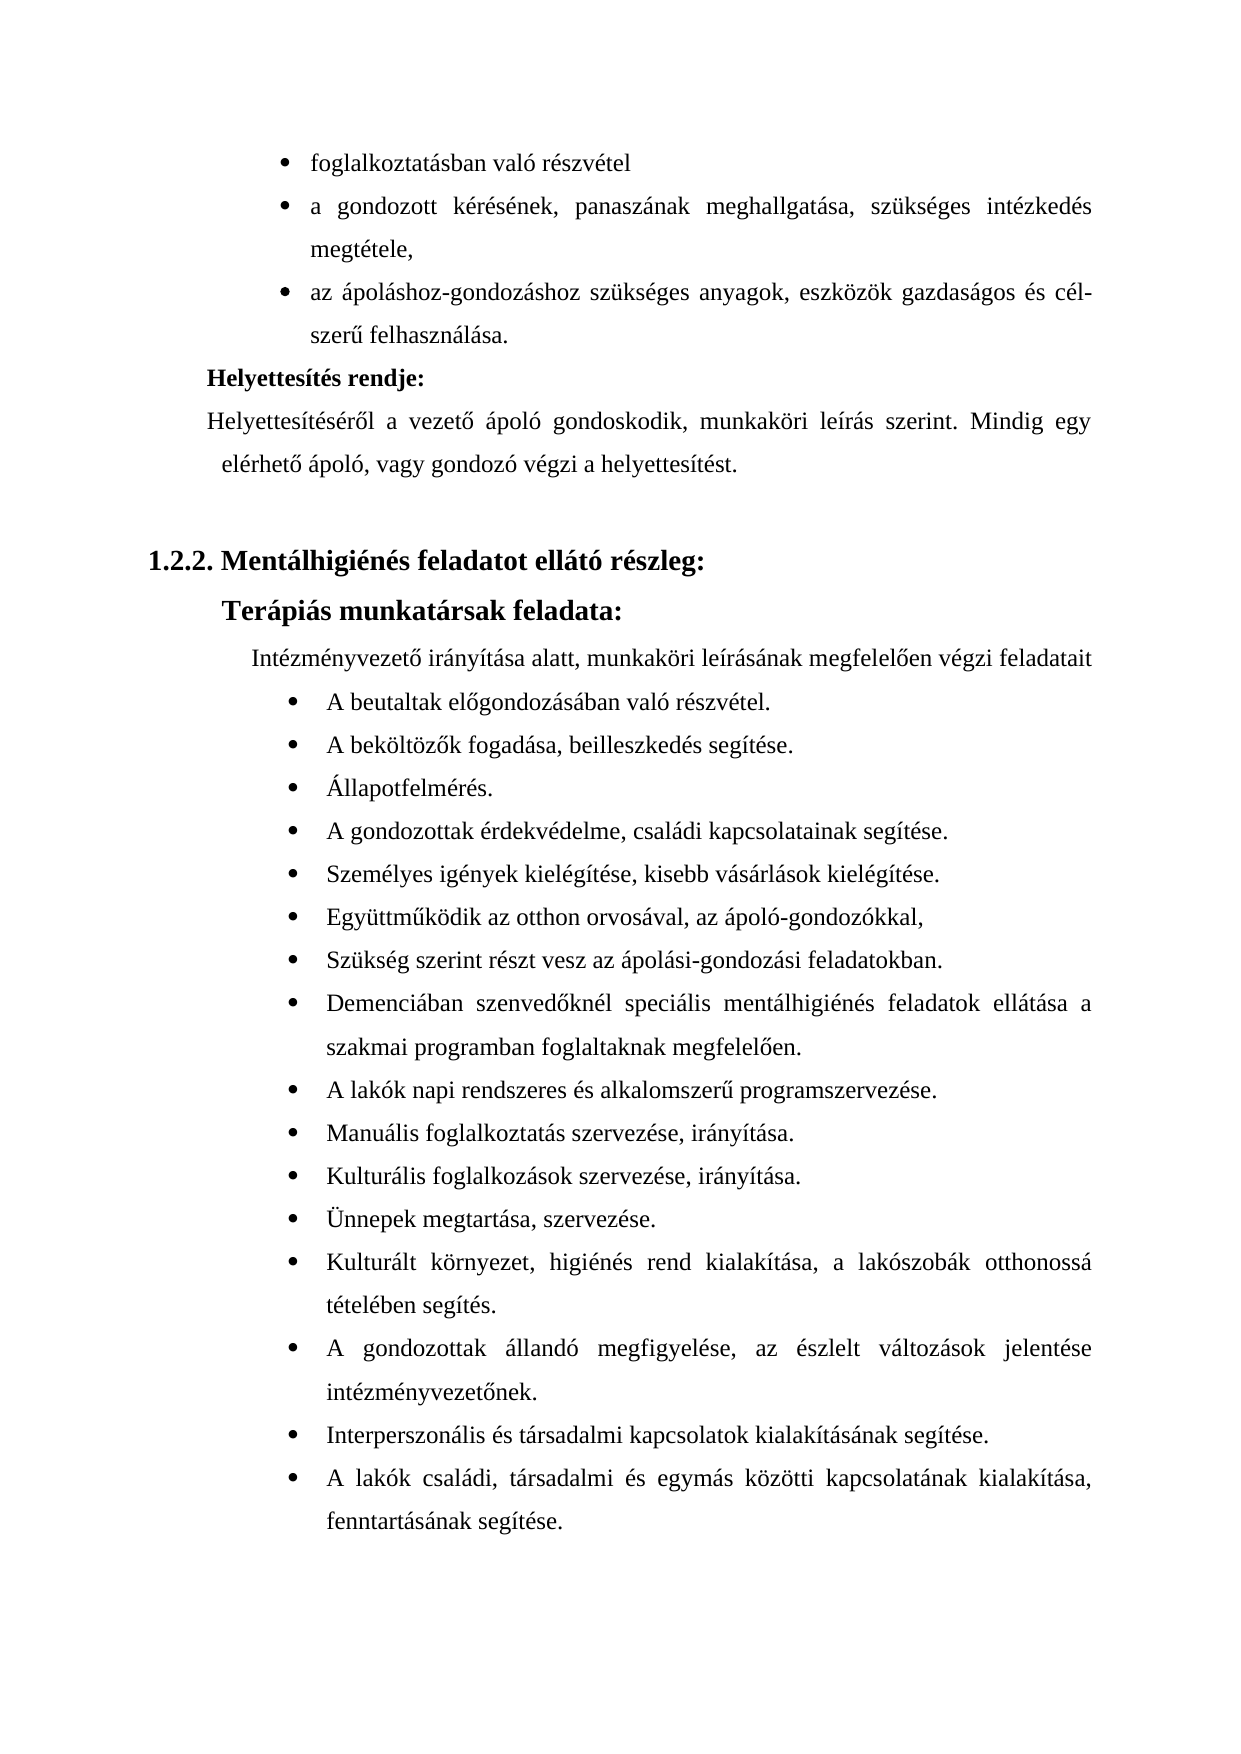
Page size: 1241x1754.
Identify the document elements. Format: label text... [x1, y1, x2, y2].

text 1.2.2. Mentálhigiénés feladatot ellátó részleg: [148, 543, 1093, 576]
list Személyes igények kielégítése, kisebb vásárlások kielégítése. [288, 859, 1093, 888]
list A gondozottak érdekvédelme, családi kapcsolatainak segítése. [288, 816, 1093, 845]
text Terápiás munkatársak feladata: [207, 593, 1093, 627]
list foglalkoztatásban való részvétel [281, 148, 1093, 176]
list A beutaltak előgondozásában való részvétel. [288, 687, 1093, 715]
list Együttműködik az otthon orvosával, az ápoló-gondozókkal, [288, 902, 1093, 931]
text Helyettesítés rendje: [207, 363, 1093, 392]
list A beköltözők fogadása, beilleszkedés segítése. [288, 730, 1093, 758]
list Manuális foglalkoztatás szervezése, irányítása. [288, 1118, 1093, 1147]
text Intézményvezető irányítása alatt, munkaköri leírásának megfelelően végzi feladatait [251, 643, 1093, 672]
list Interperszonális és társadalmi kapcsolatok kialakításának segítése. [288, 1420, 1093, 1448]
list a gondozott kérésének, panaszának meghallgatása, szükséges intézkedés megtétele, [281, 191, 1093, 263]
list Ünnepek megtartása, szervezése. [288, 1204, 1093, 1233]
list Demenciában szenvedőknél speciális mentálhigiénés feladatok ellátása a szakmai programban foglaltaknak megfelelően. [288, 988, 1093, 1060]
list A lakók napi rendszeres és alkalomszerű programszervezése. [288, 1075, 1093, 1103]
list A gondozottak állandó megfigyelése, az észlelt változások jelentése intézményvezetőnek. [288, 1333, 1093, 1405]
list Kulturális foglalkozások szervezése, irányítása. [288, 1161, 1093, 1190]
list az ápoláshoz-gondozáshoz szükséges anyagok, eszközök gazdaságos és cél-szerű felhasználása. [281, 277, 1093, 349]
list Állapotfelmérés. [288, 773, 1093, 802]
list A lakók családi, társadalmi és egymás közötti kapcsolatának kialakítása, fenntartásának segítése. [288, 1463, 1093, 1535]
list Kulturált környezet, higiénés rend kialakítása, a lakószobák otthonossá tételében segítés. [288, 1247, 1093, 1319]
text Helyettesítéséről a vezető ápoló gondoskodik, munkaköri leírás szerint. Mindig egy elérhető ápoló, vagy gondozó végzi a helyettesítést. [207, 406, 1093, 478]
list Szükség szerint részt vesz az ápolási-gondozási feladatokban. [288, 945, 1093, 974]
